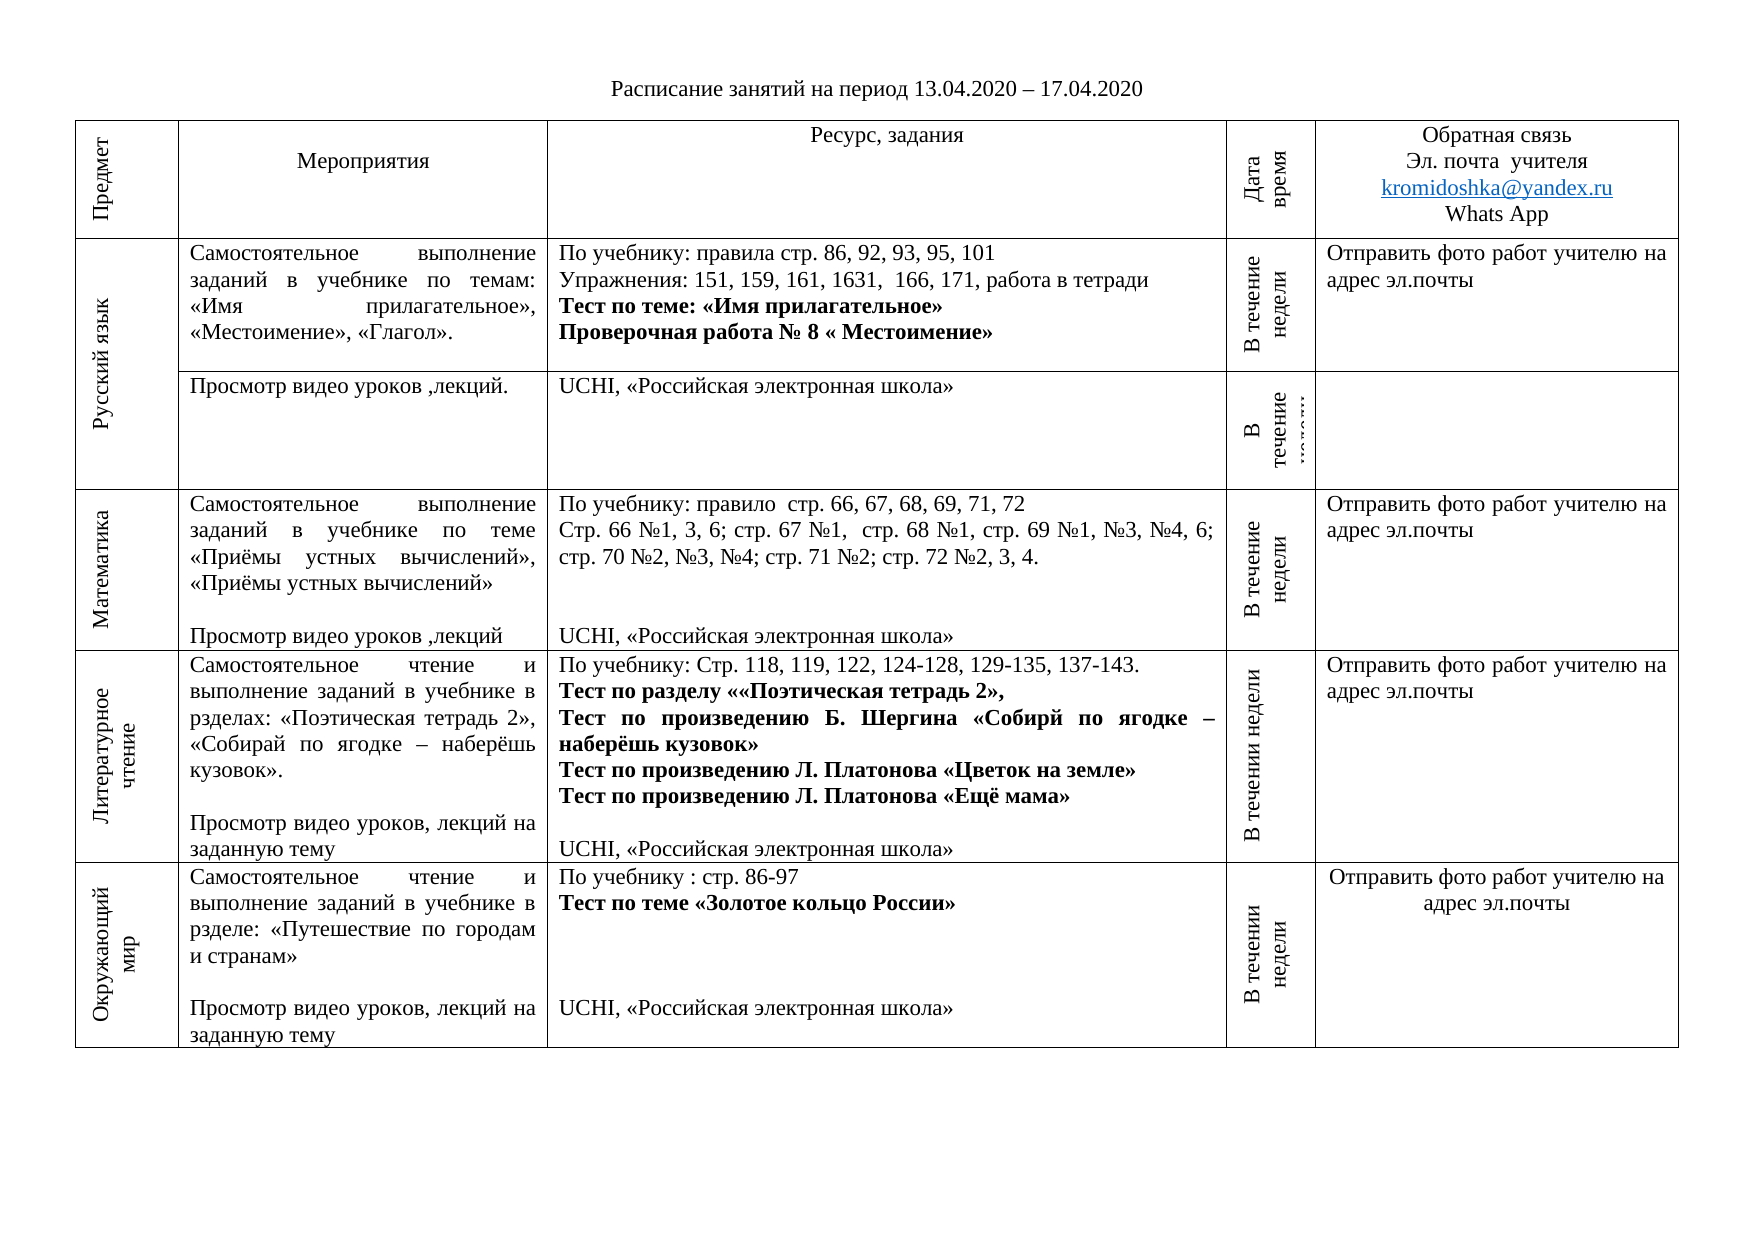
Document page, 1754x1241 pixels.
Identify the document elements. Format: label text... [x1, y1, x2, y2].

table_cell По учебнику: правила стр. 86, 92, 93, 95, 101 Упражнения: 151, 159, 161, 1631, 166, 171, работа в тетради Тест по теме: «Имя прилагательное» Проверочная работа № 8 « Местоимение» [548, 239, 1226, 371]
table_cell По учебнику: правило стр. 66, 67, 68, 69, 71, 72 Стр. 66 №1, 3, 6; стр. 67 №1, стр. 68 №1, стр. 69 №1, №3, №4, 6; стр. 70 №2, №3, №4; стр. 71 №2; стр. 72 №2, 3, 4. UCHI, «Российская электронная школа» [548, 490, 1226, 650]
table_cell Самостоятельное выполнение заданий в учебнике по теме «Приёмы устных вычислений», «Приёмы устных вычислений» Просмотр видео уроков ,лекций [179, 490, 547, 650]
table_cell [1316, 863, 1678, 1047]
table_cell UCHI, «Российская электронная школа» [548, 372, 1226, 489]
table_header Обратная связь Эл. почта учителя kromidoshka@yandex.ru Whats App [1316, 121, 1678, 238]
table_cell Самостоятельное выполнение заданий в учебнике по темам: «Имя прилагательное», «Местоимение», «Глагол». [179, 239, 547, 371]
table_header Предмет [76, 121, 178, 238]
table_cell В течение недели [1227, 490, 1315, 650]
table_cell Математика [76, 490, 178, 650]
table_cell В течение недели [1227, 239, 1315, 371]
table_header Ресурс, задания [548, 121, 1226, 238]
table_cell Самостоятельное чтение и выполнение заданий в учебнике в рзделах: «Поэтическая тетрадь 2», «Собирай по ягодке – наберёшь кузовок». Просмотр видео уроков, лекций на заданную тему [179, 651, 547, 862]
table_cell Просмотр видео уроков ,лекций. [179, 372, 547, 489]
table_cell [1316, 372, 1678, 489]
table_cell В течении недели [1227, 651, 1315, 862]
table_cell Отправить фото работ учителю на адрес эл.почты [1316, 490, 1678, 650]
table_cell В течение недели [1227, 372, 1315, 489]
table_cell Окружающий мир [76, 863, 178, 1047]
table_cell Русский язык [76, 239, 178, 489]
table_header Дата время [1227, 121, 1315, 238]
table_header Мероприятия [179, 121, 547, 238]
table_cell Отправить фото работ учителю на адрес эл.почты [1316, 239, 1678, 371]
table_cell Литературное чтение [76, 651, 178, 862]
table_cell В течении недели [1227, 863, 1315, 1047]
text Расписание занятий на период 13.04.2020 – 17.04.2020 [75, 75, 1679, 101]
table_cell Самостоятельное чтение и выполнение заданий в учебнике в рзделе: «Путешествие по городам и странам» Просмотр видео уроков, лекций на заданную тему [179, 863, 547, 1047]
table_cell По учебнику : стр. 86-97 Тест по теме «Золотое кольцо России» UCHI, «Российская электронная школа» [548, 863, 1226, 1047]
table_cell Отправить фото работ учителю на адрес эл.почты [1316, 651, 1678, 862]
table_cell По учебнику: Стр. 118, 119, 122, 124-128, 129-135, 137-143. Тест по разделу ««Поэтическая тетрадь 2», Тест по произведению Б. Шергина «Собирй по ягодке – наберёшь кузовок» Тест по произведению Л. Платонова «Цветок на земле» Тест по произведению Л. Платонова «Ещё мама» UCHI, «Российская электронная школа» [548, 651, 1226, 862]
